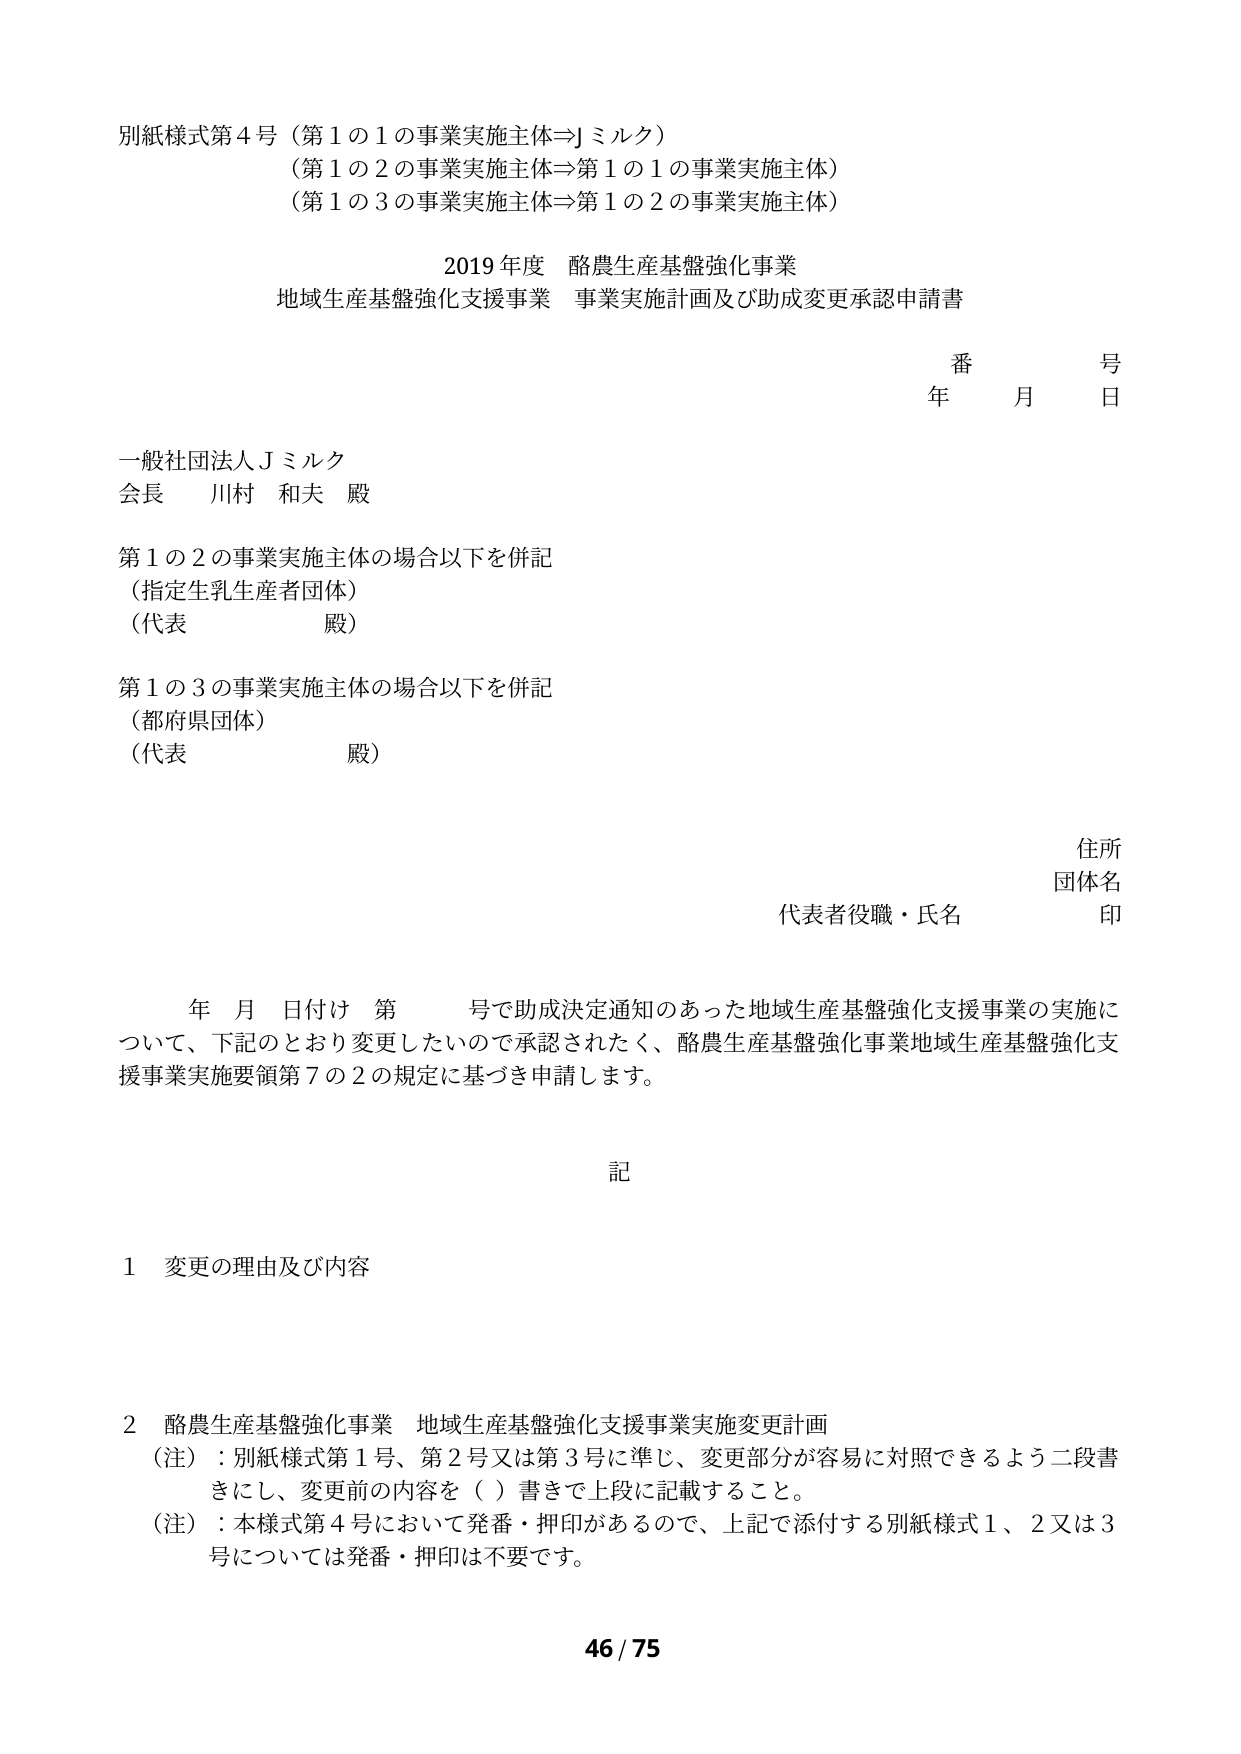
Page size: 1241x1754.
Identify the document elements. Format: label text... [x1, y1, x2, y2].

text 一般社団法人Ｊミルク [118, 443, 1122, 476]
text 年 月 日付け 第 号で助成決定通知のあった地域生産基盤強化支援事業の実施について、下記のとおり変更したいので承認されたく、酪農生産基盤強化事業地域生産基盤強化支援事業実施要領第７の２の規定に基づき申請します。 [118, 992, 1122, 1091]
text 第１の３の事業実施主体の場合以下を併記 [118, 670, 1122, 703]
text 年 月 日 [118, 378, 1122, 411]
text 第１の２の事業実施主体の場合以下を併記 [118, 540, 1122, 573]
text 団体名 [118, 864, 1122, 897]
text （注）：本様式第４号において発番・押印があるので、上記で添付する別紙様式１、２又は３号については発番・押印は不要です。 [140, 1506, 1122, 1571]
text 住所 [118, 831, 1122, 864]
text 地域生産基盤強化支援事業 事業実施計画及び助成変更承認申請書 [118, 281, 1122, 314]
text （第１の２の事業実施主体⇒第１の１の事業実施主体） [118, 151, 1122, 184]
text （代表 殿） [118, 606, 1122, 638]
text 会長 川村 和夫 殿 [118, 476, 1122, 508]
text （都府県団体） [118, 703, 1122, 736]
text １ 変更の理由及び内容 [118, 1249, 1122, 1282]
text （指定生乳生産者団体） [118, 573, 1122, 606]
text （注）：別紙様式第１号、第２号又は第３号に準じ、変更部分が容易に対照できるよう二段書きにし、変更前の内容を（ ）書きで上段に記載すること。 [140, 1440, 1122, 1506]
text 代表者役職・氏名 印 [118, 897, 1122, 930]
text （第１の３の事業実施主体⇒第１の２の事業実施主体） [118, 184, 1122, 217]
text ２ 酪農生産基盤強化事業 地域生産基盤強化支援事業実施変更計画 [118, 1407, 1122, 1440]
text 別紙様式第４号（第１の１の事業実施主体⇒Jミルク） [118, 118, 1122, 151]
text 2019年度 酪農生産基盤強化事業 [118, 248, 1122, 281]
text 記 [118, 1153, 1122, 1186]
text 番号 [118, 346, 1122, 378]
text （代表 殿） [118, 736, 1122, 768]
